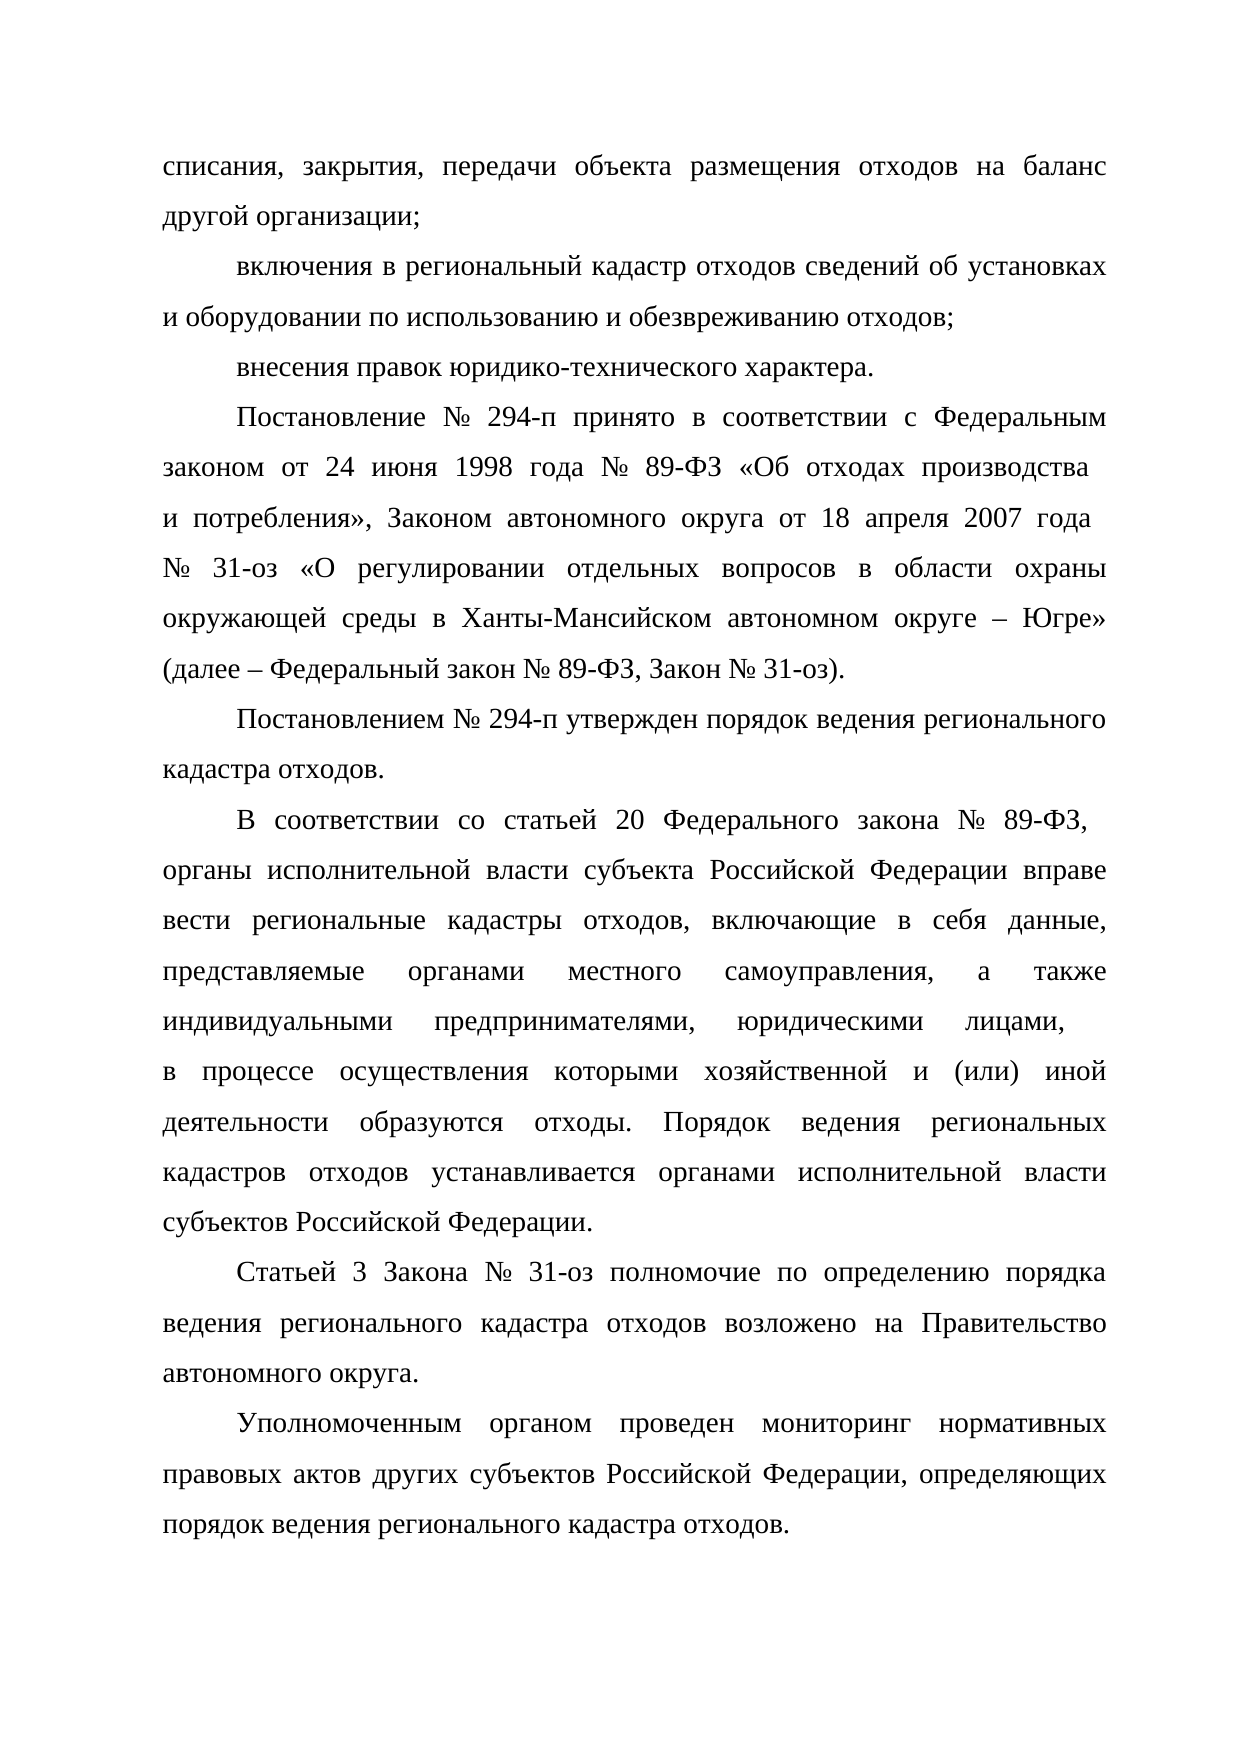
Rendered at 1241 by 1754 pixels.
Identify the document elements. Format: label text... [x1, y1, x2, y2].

text Статьей 3 Закона № 31-оз полномочие по определению порядка ведения регионального кадастра отходов возложено на Правительство автономного округа. [162, 1254, 1107, 1389]
text В соответствии со статьей 20 Федерального закона № 89-ФЗ, органы исполнительной власти субъекта Российской Федерации вправе вести региональные кадастры отходов, включающие в себя данные, представляемые органами местного самоуправления, а также индивидуальными предпринимателями, юридическими лицами, в процессе осуществления которыми хозяйственной и (или) иной деятельности образуются отходы. Порядок ведения региональных кадастров отходов устанавливается органами исполнительной власти субъектов Российской Федерации. [162, 802, 1107, 1238]
text Постановлением № 294-п утвержден порядок ведения регионального кадастра отходов. [162, 701, 1107, 785]
text внесения правок юридико-технического характера. [162, 349, 1107, 382]
text Уполномоченным органом проведен мониторинг нормативных правовых актов других субъектов Российской Федерации, определяющих порядок ведения регионального кадастра отходов. [162, 1406, 1107, 1540]
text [162, 148, 1107, 232]
text включения в региональный кадастр отходов сведений об установках и оборудовании по использованию и обезвреживанию отходов; [162, 248, 1107, 332]
text Постановление № 294-п принято в соответствии с Федеральным законом от 24 июня 1998 года № 89-ФЗ «Об отходах производства и потребления», Законом автономного округа от 18 апреля 2007 года № 31-оз «О регулировании отдельных вопросов в области охраны окружающей среды в Ханты-Мансийском автономном округе – Югре» (далее – Федеральный закон № 89-ФЗ, Закон № 31-оз). [162, 399, 1107, 684]
